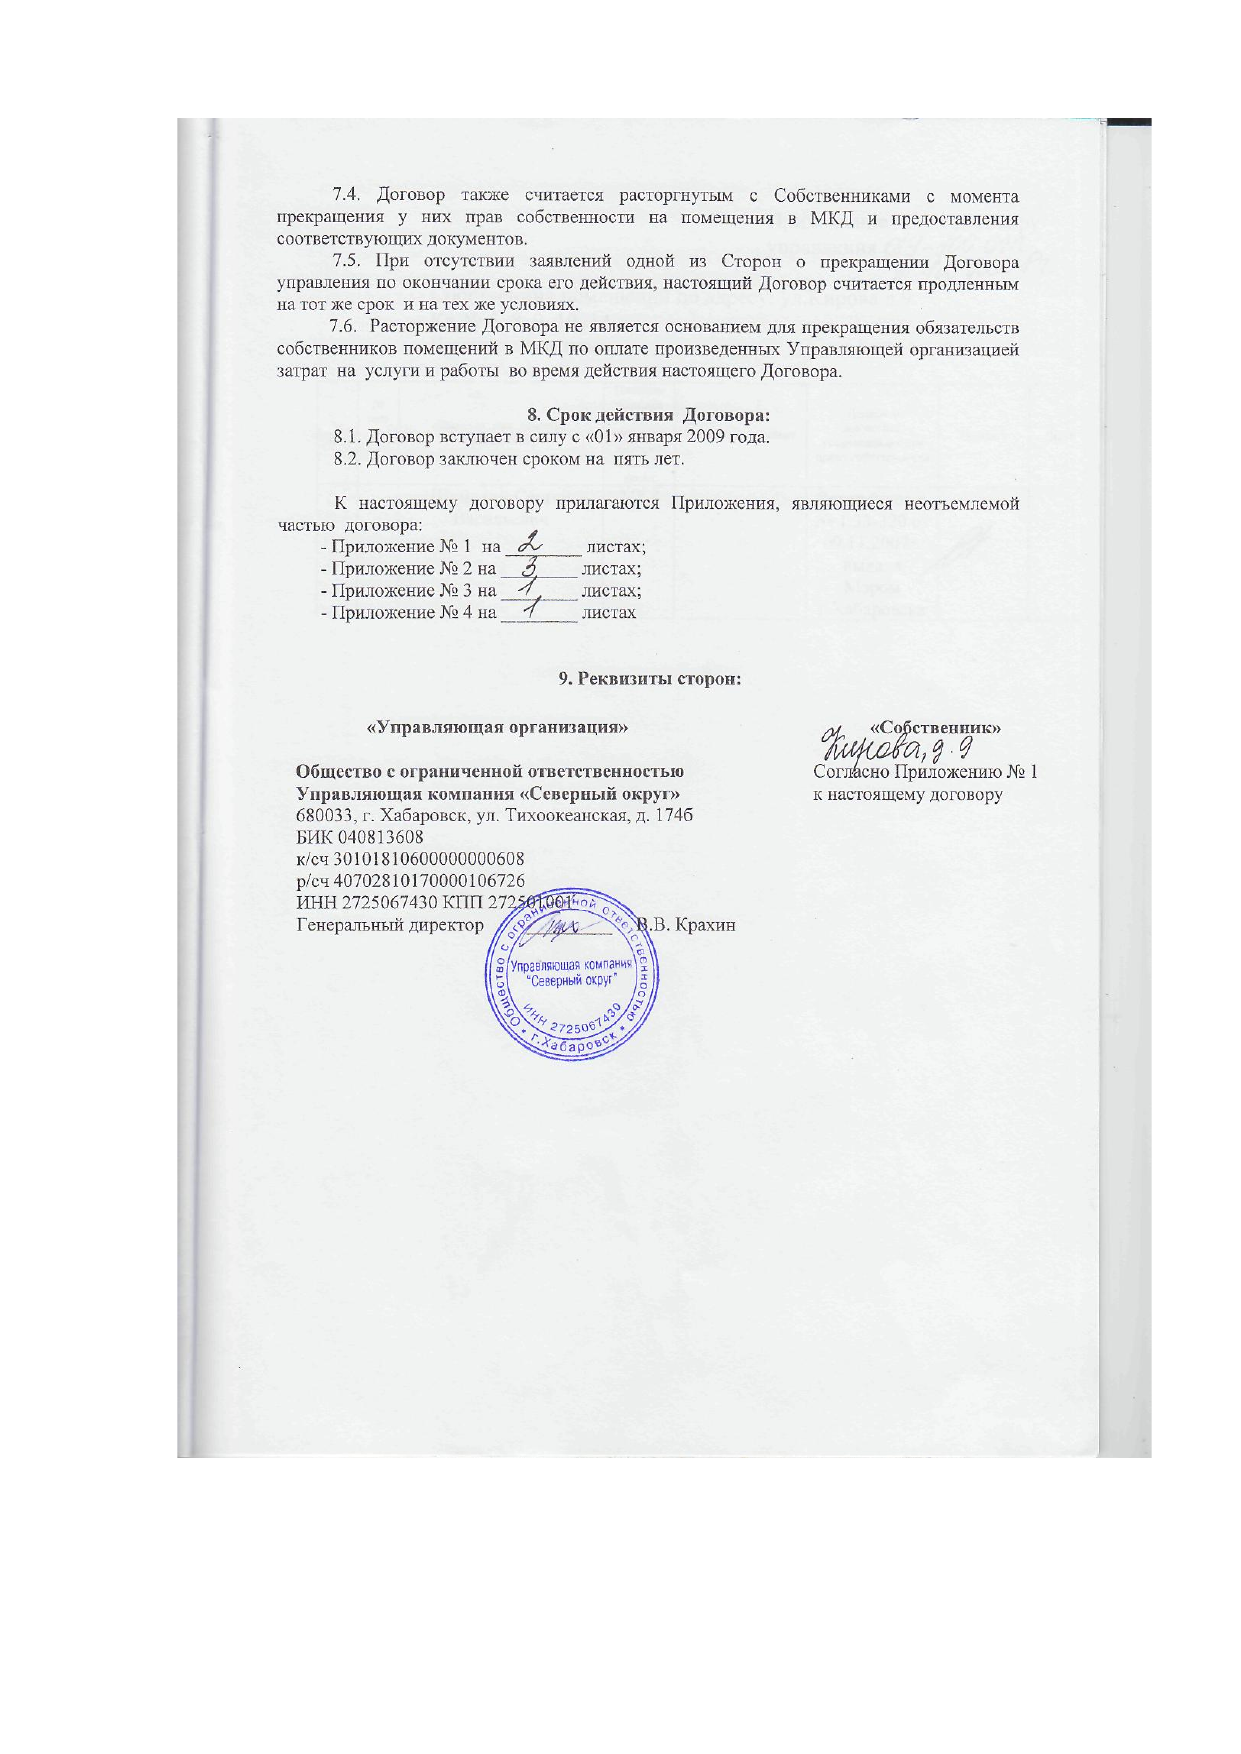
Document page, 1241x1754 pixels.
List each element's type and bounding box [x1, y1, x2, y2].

picture [177, 118, 1152, 1458]
